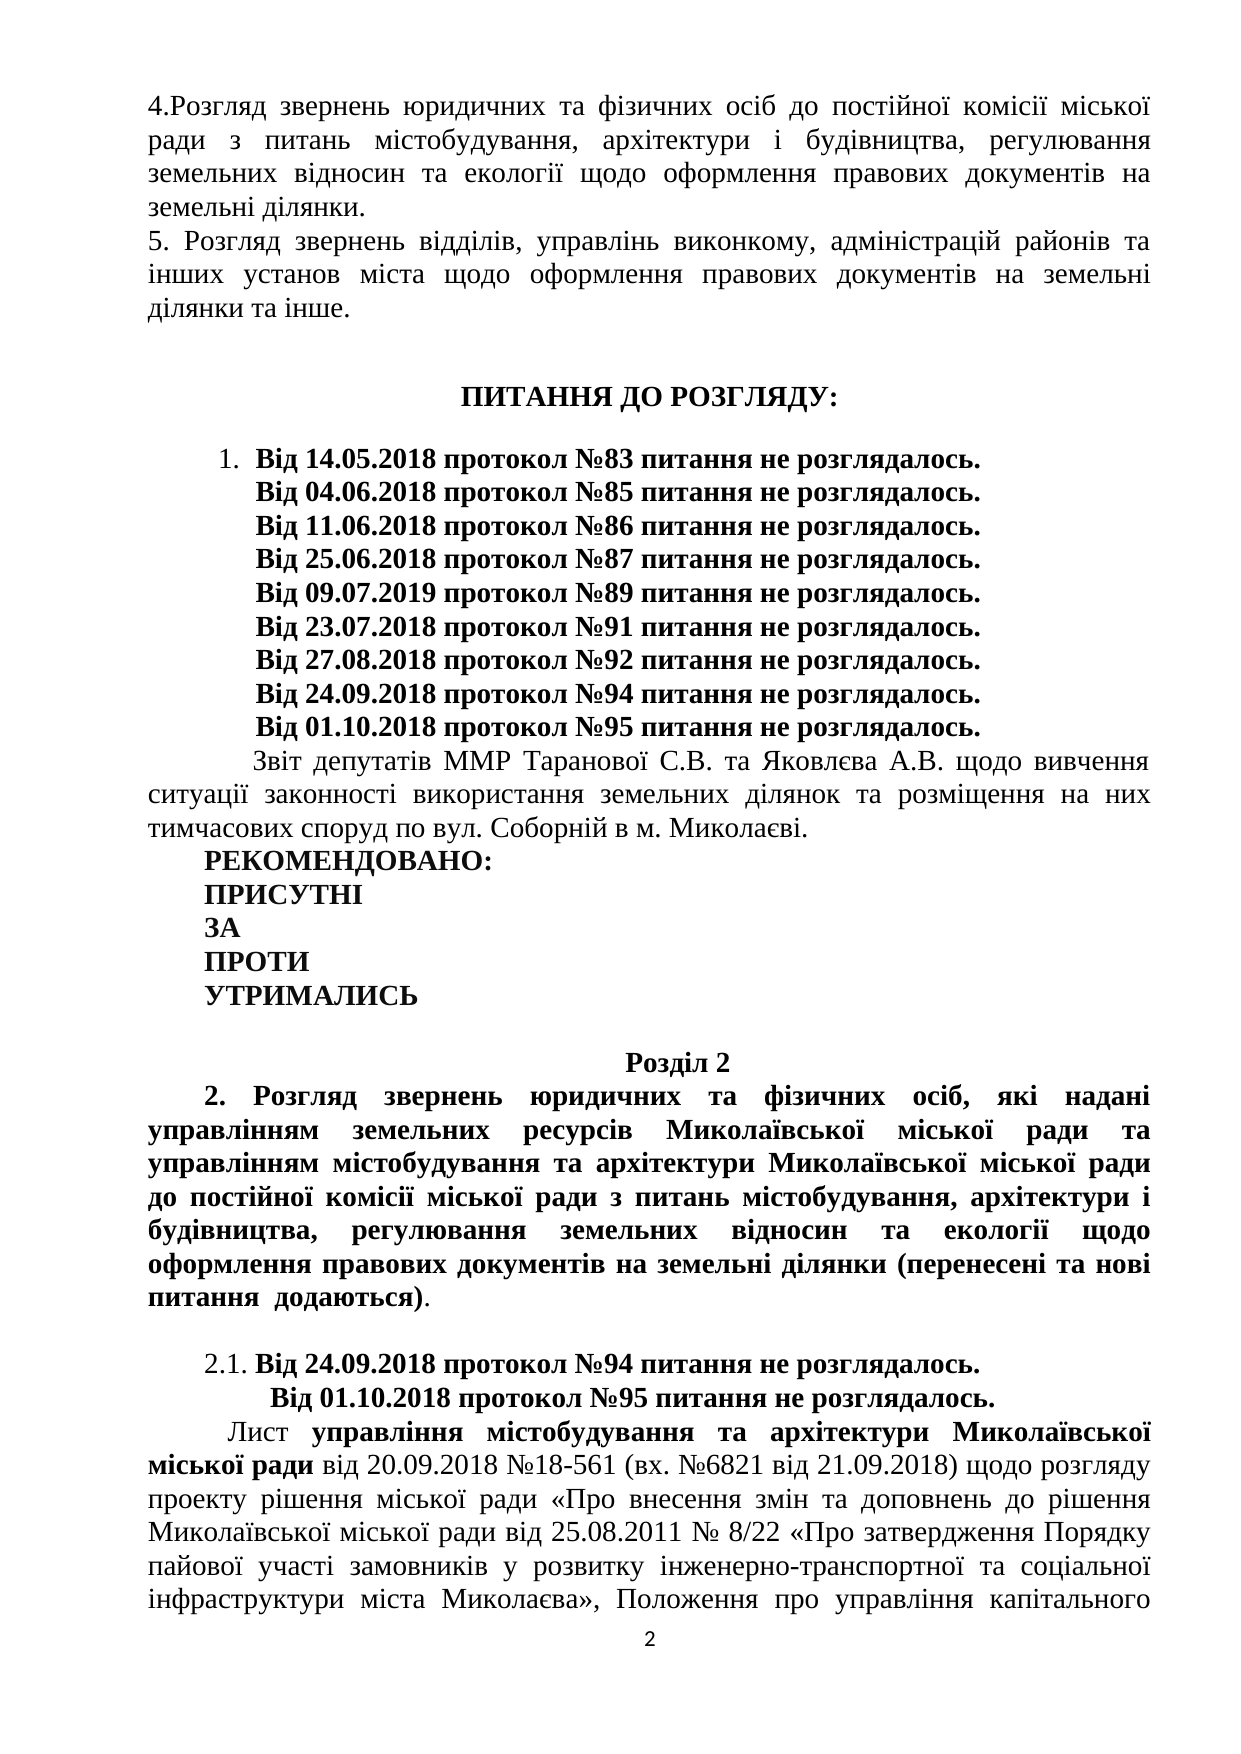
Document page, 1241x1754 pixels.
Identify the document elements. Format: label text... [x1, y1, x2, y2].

list Від 09.07.2019 протокол №89 питання не розглядалось. [255, 575, 1152, 609]
text ПРОТИ [148, 944, 1152, 978]
list Від 01.10.2018 протокол №95 питання не розглядалось. [255, 1380, 1152, 1414]
text ЗА [148, 911, 1152, 944]
list Від 23.07.2018 протокол №91 питання не розглядалось. [255, 609, 1152, 642]
list Від 11.06.2018 протокол №86 питання не розглядалось. [255, 508, 1152, 542]
list Від 25.06.2018 протокол №87 питання не розглядалось. [255, 542, 1152, 575]
text Розділ 2 [148, 1045, 1152, 1078]
list Від 04.06.2018 протокол №85 питання не розглядалось. [255, 474, 1152, 508]
text Звіт депутатів ММР Таранової С.В. та Яковлєва А.В. щодо вивчення ситуації законності використання земельних ділянок та розміщення на них тимчасових споруд по вул. Соборній в м. Миколаєві. [148, 743, 1152, 843]
text 5. Розгляд звернень відділів, управлінь виконкому, адміністрацій районів та інших установ міста щодо оформлення правових документів на земельні ділянки та інше. [148, 223, 1152, 323]
text ПИТАННЯ ДО РОЗГЛЯДУ: [148, 379, 1152, 413]
text 2. Розгляд звернень юридичних та фізичних осіб, які надані управлінням земельних ресурсів Миколаївської міської ради та управлінням містобудування та архітектури Миколаївської міської ради до постійної комісії міської ради з питань містобудування, архітектури і будівництва, регулювання земельних відносин та екології щодо оформлення правових документів на земельні ділянки (перенесені та нові питання додаються). [148, 1078, 1152, 1313]
list Від 14.05.2018 протокол №83 питання не розглядалось. [218, 441, 1152, 474]
text 2.1. Від 24.09.2018 протокол №94 питання не розглядалось. [148, 1347, 1152, 1380]
text РЕКОМЕНДОВАНО: [148, 843, 1152, 877]
text 4.Розгляд звернень юридичних та фізичних осіб до постійної комісії міської ради з питань містобудування, архітектури і будівництва, регулювання земельних відносин та екології щодо оформлення правових документів на земельні ділянки. [148, 88, 1152, 223]
text УТРИМАЛИСЬ [148, 978, 1152, 1011]
list Від 01.10.2018 протокол №95 питання не розглядалось. [255, 709, 1152, 743]
text ПРИСУТНІ [148, 877, 1152, 911]
list Від 27.08.2018 протокол №92 питання не розглядалось. [255, 642, 1152, 676]
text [148, 1414, 1152, 1615]
list Від 24.09.2018 протокол №94 питання не розглядалось. [255, 676, 1152, 709]
